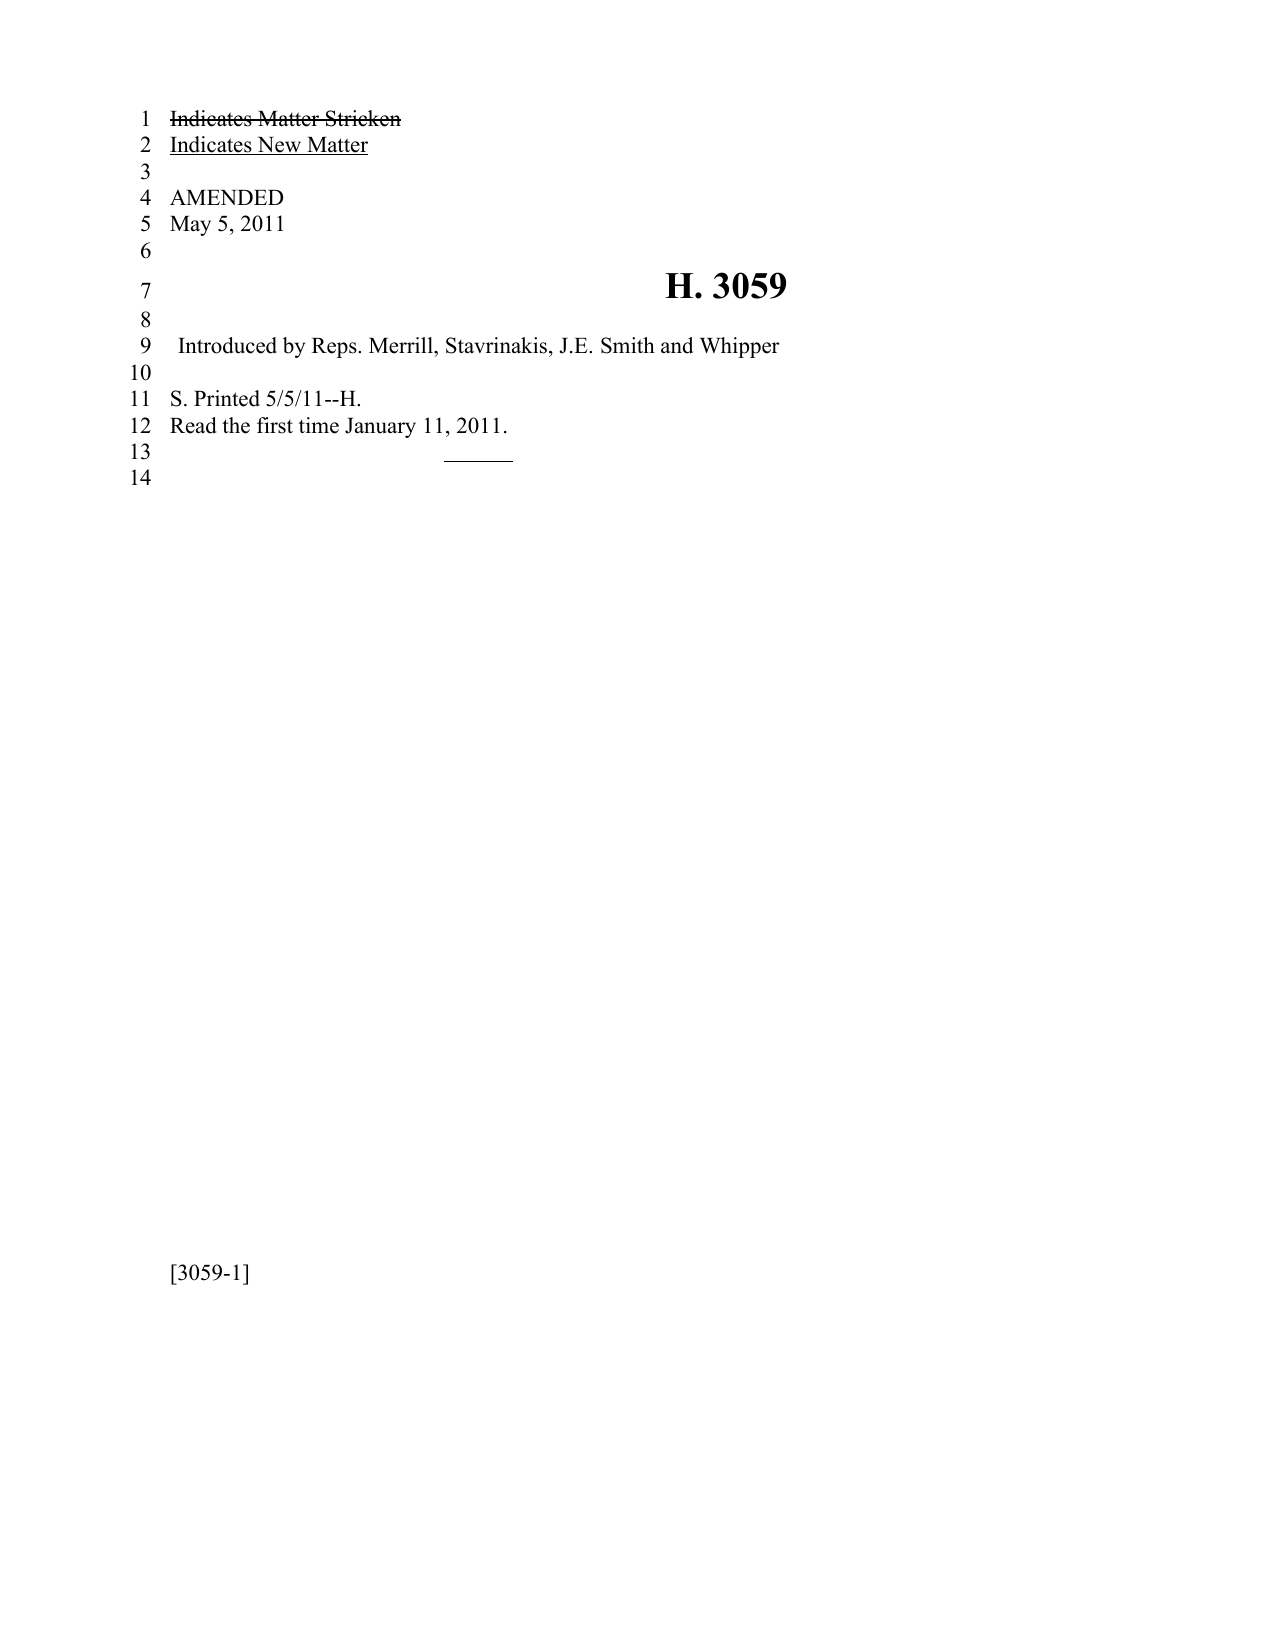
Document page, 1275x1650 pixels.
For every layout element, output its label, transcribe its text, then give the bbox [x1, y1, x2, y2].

text Introduced by Reps. Merrill, Stavrinakis, J.E. Smith and Whipper [169, 333, 787, 359]
text H. 3059 [169, 263, 787, 306]
text AMENDED [169, 184, 787, 210]
text Indicates New Matter [169, 131, 787, 158]
text May 5, 2011 [169, 210, 787, 237]
text Indicates Matter Stricken [169, 105, 787, 131]
text S. Printed 5/5/11--H. [169, 385, 787, 412]
text Read the first time January 11, 2011. [169, 412, 787, 438]
